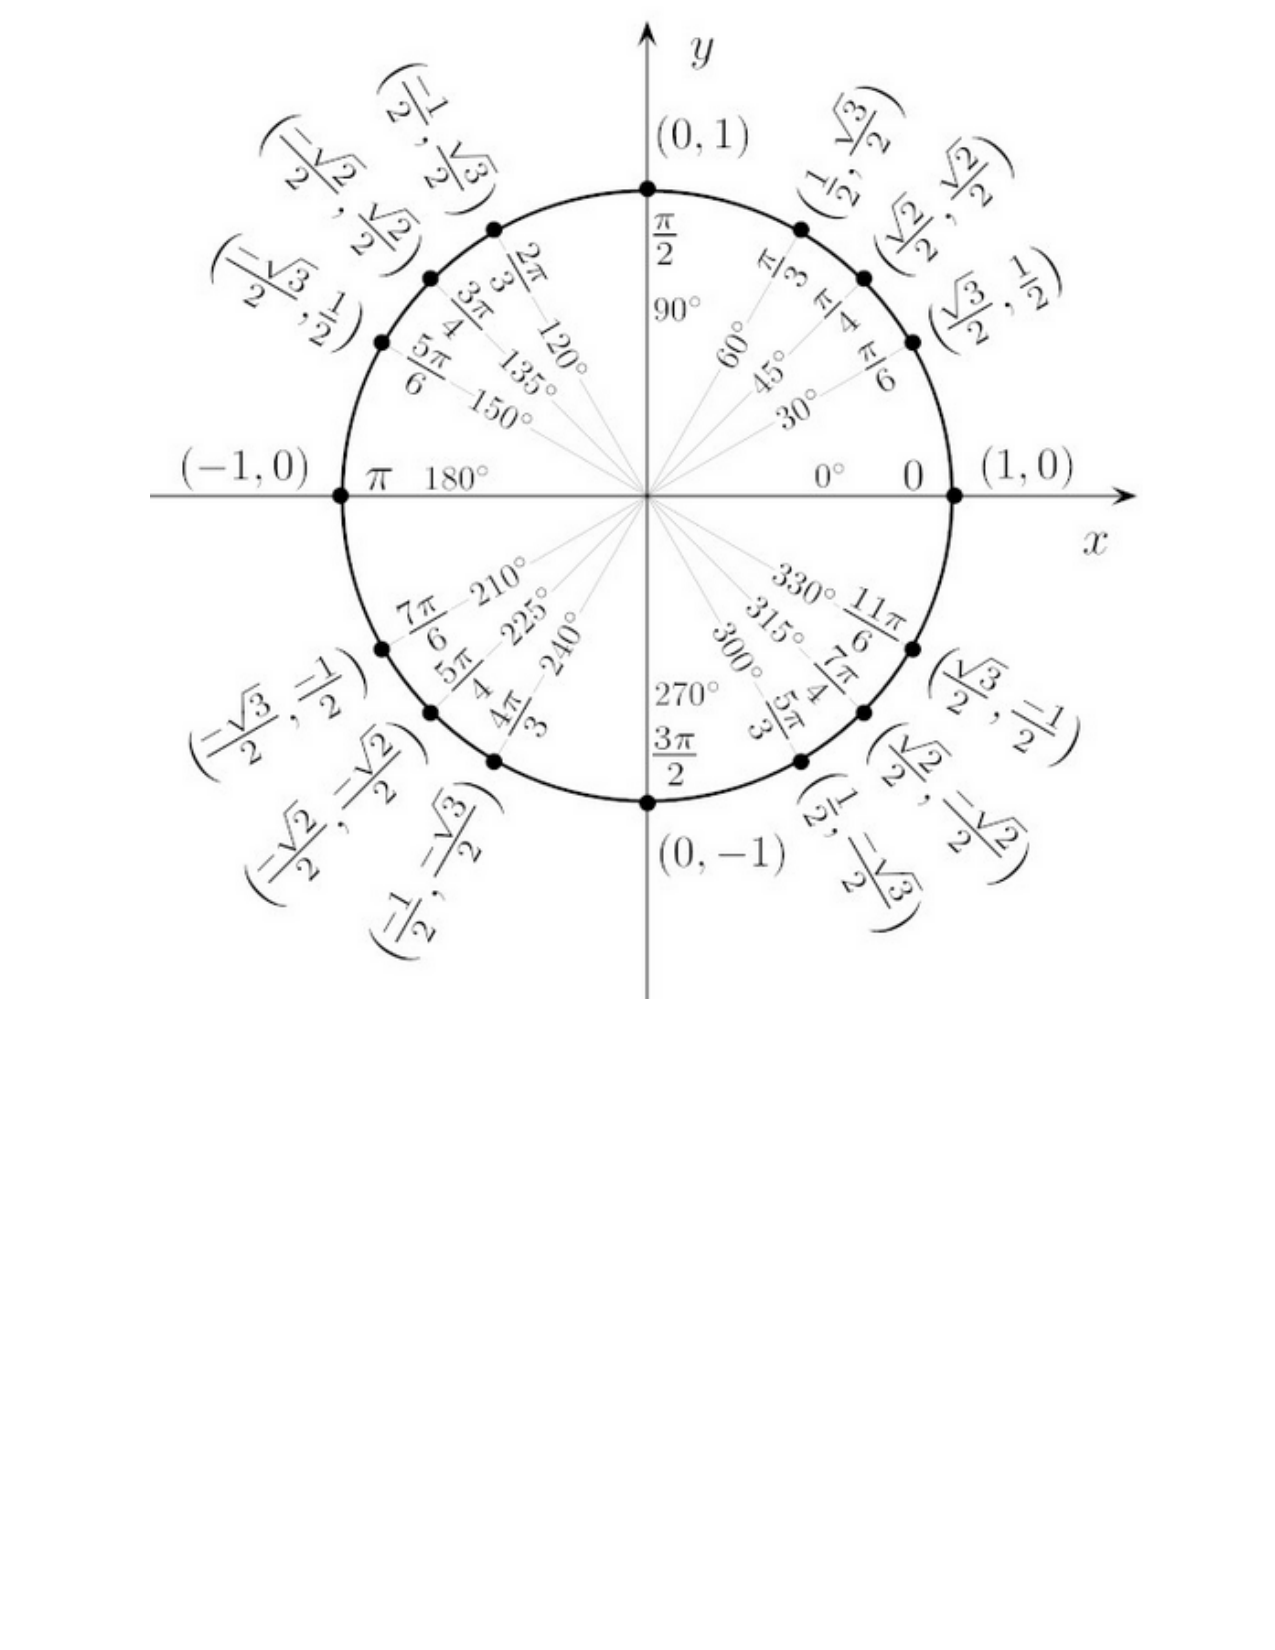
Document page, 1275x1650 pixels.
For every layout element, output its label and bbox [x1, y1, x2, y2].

picture [150, 5, 1143, 999]
